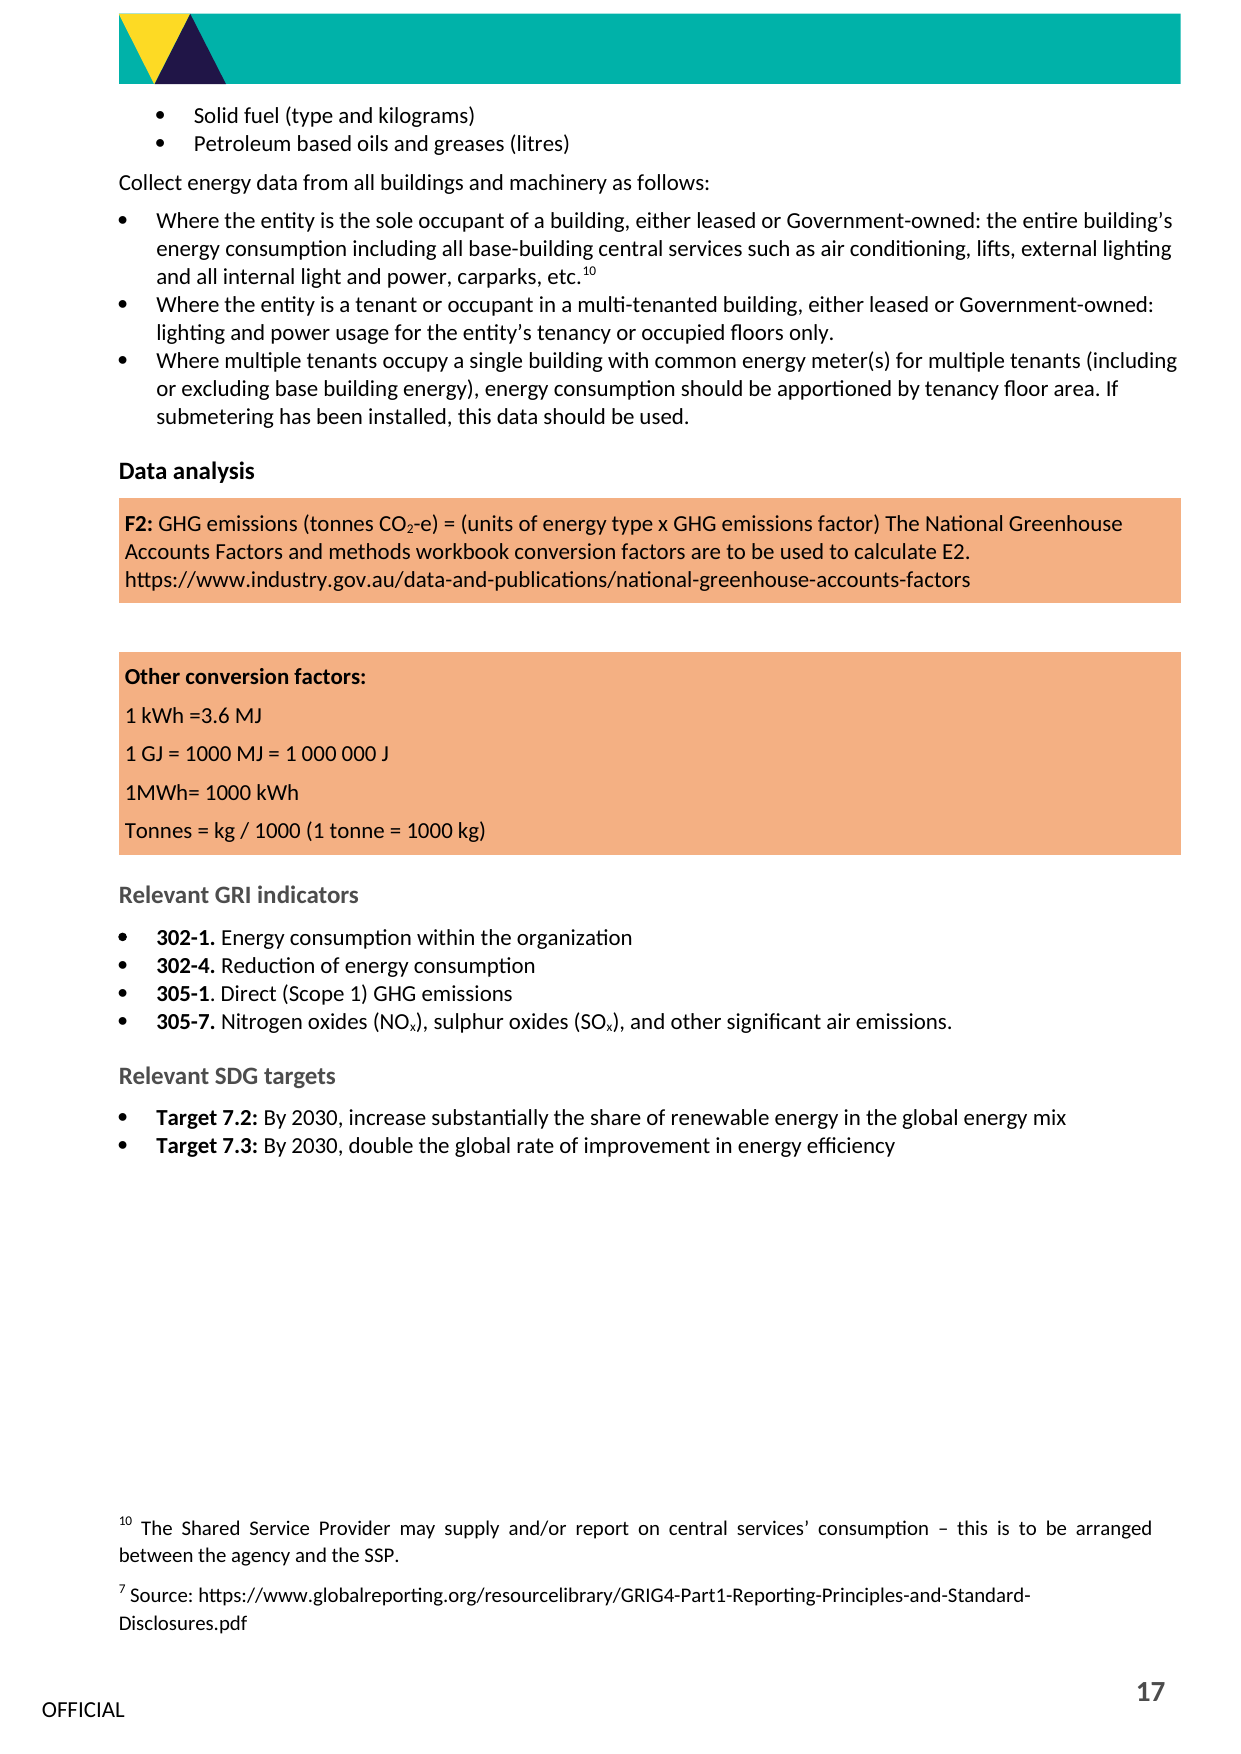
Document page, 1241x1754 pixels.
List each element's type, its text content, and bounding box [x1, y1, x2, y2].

list Collect energy data from all buildings and machinery as follows: [118, 168, 1182, 196]
list Target 7.2: By 2030, increase substantially the share of renewable energy in the global energy mix [118, 1103, 1182, 1131]
list 305-1. Direct (Scope 1) GHG emissions [118, 979, 1182, 1007]
subtitle Relevant SDG targets [118, 1060, 1182, 1090]
list 302-1. Energy consumption within the organization [118, 923, 1182, 951]
list Solid fuel (type and kilograms) [156, 101, 1182, 129]
table_header Other conversion factors: 1 kWh =3.6 MJ 1 GJ = 1000 MJ = 1 000 000 J 1MWh= 1000 kWh Tonnes = kg / 1000 (1 tonne = 1000 kg) [119, 652, 1181, 855]
list Where multiple tenants occupy a single building with common energy meter(s) for multiple tenants (including or excluding base building energy), energy consumption should be apportioned by tenancy floor area. If submetering has been installed, this data should be used. [118, 346, 1182, 430]
list 305-7. Nitrogen oxides (NOx), sulphur oxides (SOx), and other significant air emissions. [118, 1007, 1182, 1035]
list Where the entity is the sole occupant of a building, either leased or Government-owned: the entire building’s energy consumption including all base-building central services such as air conditioning, lifts, external lighting and all internal light and power, carparks, etc. [118, 206, 1182, 290]
subtitle Relevant GRI indicators [118, 880, 1182, 910]
list Where the entity is a tenant or occupant in a multi-tenanted building, either leased or Government-owned: lighting and power usage for the entity’s tenancy or occupied floors only. [118, 290, 1182, 346]
table_header F2: GHG emissions (tonnes CO2-e) = (units of energy type x GHG emissions factor) The National Greenhouse Accounts Factors and methods workbook conversion factors are to be used to calculate E2. https://www.industry.gov.au/data-and-publications/national-greenhouse-accounts-factors [119, 498, 1181, 603]
list 302-4. Reduction of energy consumption [118, 951, 1182, 979]
list Petroleum based oils and greases (litres) [156, 129, 1182, 157]
list Target 7.3: By 2030, double the global rate of improvement in energy efficiency [118, 1131, 1182, 1159]
subtitle Data analysis [118, 455, 1182, 486]
